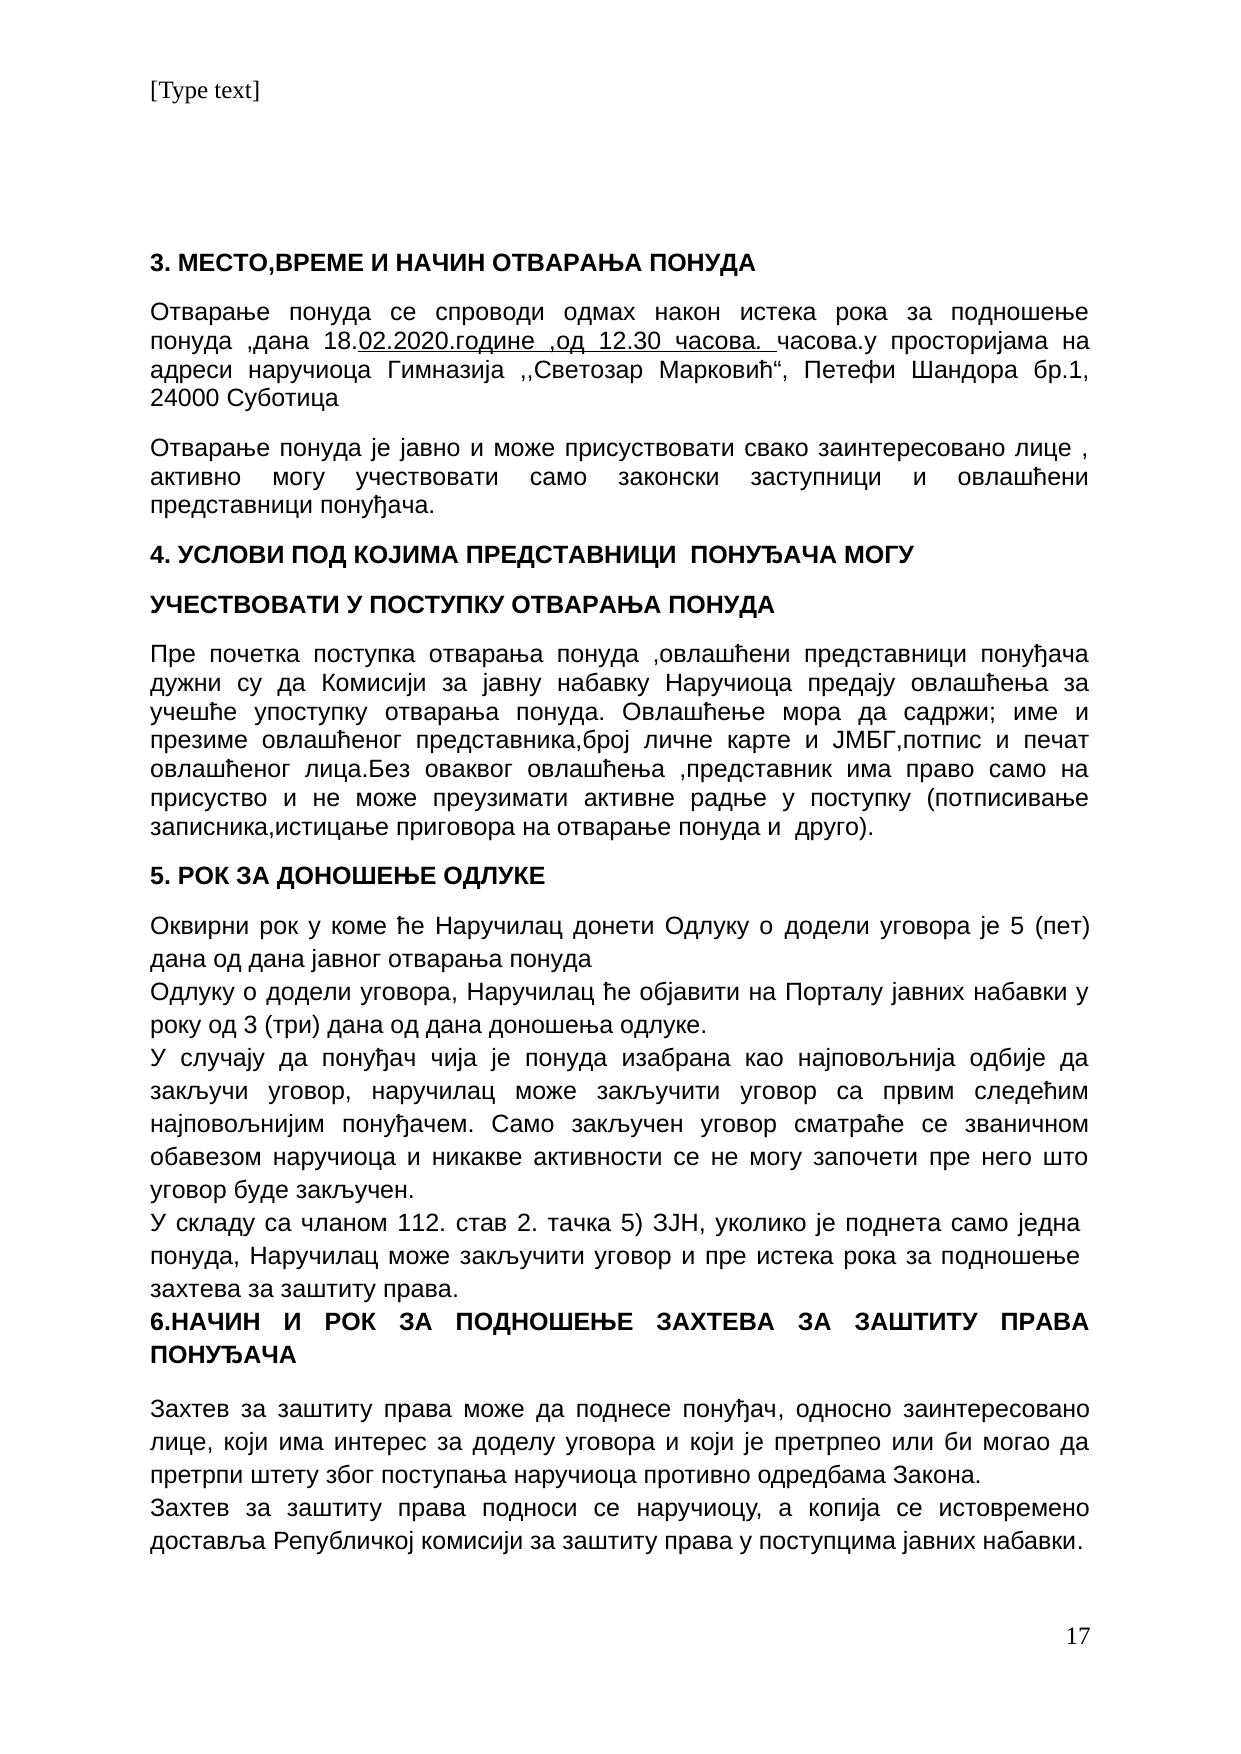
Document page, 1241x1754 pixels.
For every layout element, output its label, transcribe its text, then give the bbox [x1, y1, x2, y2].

text 5. РОК ЗА ДОНОШЕЊЕ ОДЛУКЕ [150, 861, 1090, 890]
text Оквирни рок у коме ће Наручилац донети Одлуку о додели уговора је 5 (пет) дана од дана јавног отварања понуда [150, 911, 1090, 973]
text 3. МЕСТО,ВРЕМЕ И НАЧИН ОТВАРАЊА ПОНУДА [150, 247, 1090, 276]
text Захтев за заштиту права може да поднесе понуђач, односно заинтересовано лице, који има интерес за доделу уговора и који је претрпео или би могао да претрпи штету због поступања наручиоца противно одредбама Закона. [150, 1394, 1090, 1489]
text Отварање понуда се спроводи одмах након истека рока за подношење понуда ,дана 18.02.2020.године ,од 12.30 часова. часова.у просторијама на адреси наручиоца Гимназија ,,Светозар Марковић“, Петефи Шандора бр.1, 24000 Суботица [150, 297, 1090, 412]
text 6.НАЧИН И РОК ЗА ПОДНОШЕЊЕ ЗАХТЕВА ЗА ЗАШТИТУ ПРАВА ПОНУЂАЧА [150, 1307, 1090, 1369]
text Отварање понуда је јавно и може присуствовати свако заинтересовано лице , активно могу учествовати само законски заступници и овлашћени представници понуђача. [150, 433, 1090, 519]
text Захтев за заштиту права подноси се наручиоцу, а копија се истовремено доставља Републичкој комисији за заштиту права у поступцима јавних набавки. [150, 1493, 1090, 1555]
text УЧЕСТВОВАТИ У ПОСТУПКУ ОТВАРАЊА ПОНУДА [150, 589, 1090, 618]
text Одлуку о додели уговора, Наручилац ће објавити на Порталу јавних набавки у року од 3 (три) дана од дана доношења одлуке. [150, 977, 1090, 1039]
text 4. УСЛОВИ ПОД КОЈИМА ПРЕДСТАВНИЦИ ПОНУЂАЧА МОГУ [150, 540, 1090, 569]
text У случају да понуђач чија је понуда изабрана као најповољнија одбије да закључи уговор, наручилац може закључити уговор са првим следећим најповољнијим понуђачем. Само закључен уговор сматраће се званичном обавезом наручиоца и никакве активности се не могу започети пре него што уговор буде закључен. [150, 1043, 1090, 1204]
text Пре почетка поступка отварања понуда ,овлашћени представници понуђача дужни су да Комисији за јавну набавку Наручиоца предају овлашћења за учешће упоступку отварања понуда. Овлашћење мора да садржи; име и презиме овлашћеног представника,број личне карте и ЈМБГ,потпис и печат овлашћеног лица.Без оваквог овлашћења ,представник има право само на присуство и не може преузимати активне радње у поступку (потписивање записника,истицање приговора на отварање понуда и друго). [150, 639, 1090, 840]
text У складу са чланом 112. став 2. тачка 5) ЗЈН, уколико је поднета само једна понуда, Наручилац може закључити уговор и пре истека рока за подношење захтева за заштиту права. [150, 1208, 1082, 1303]
